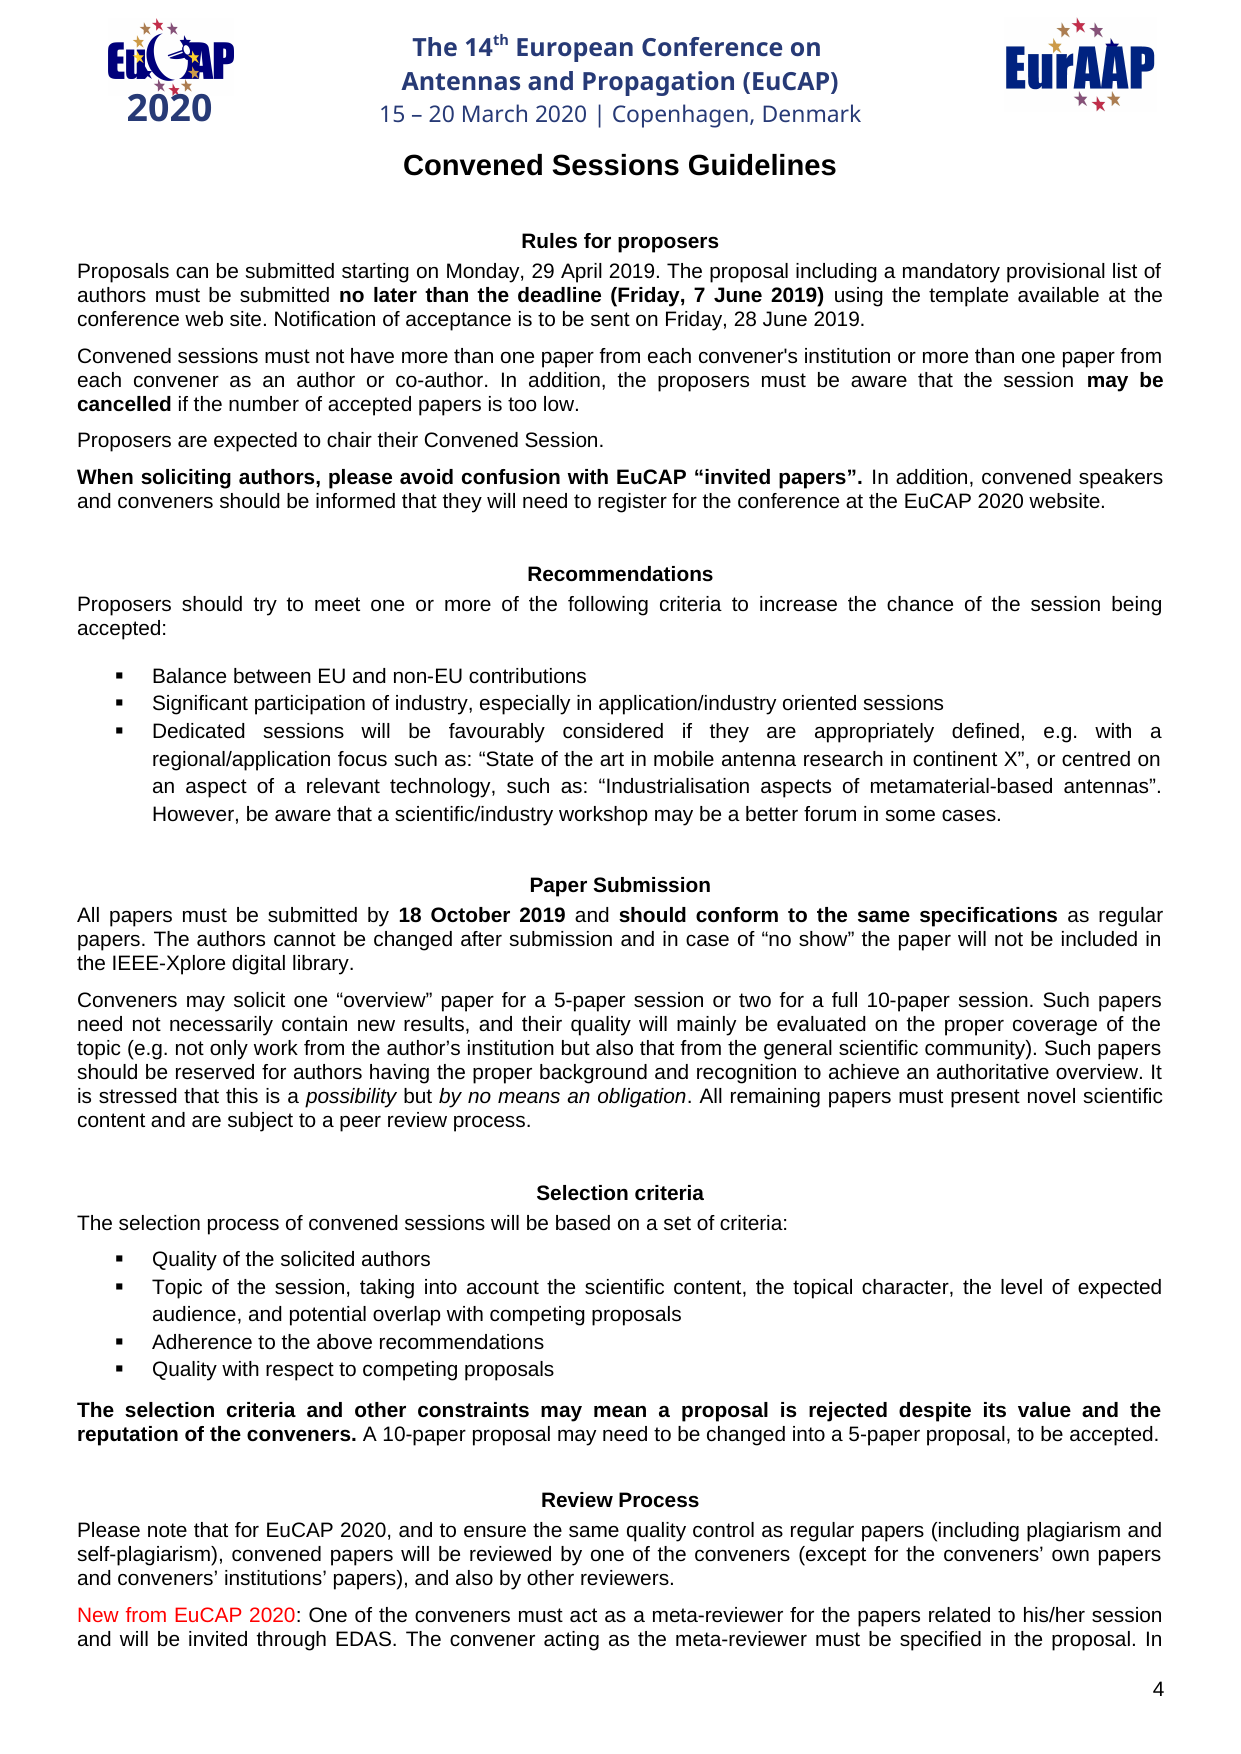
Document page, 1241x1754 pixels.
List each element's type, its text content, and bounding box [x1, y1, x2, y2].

text Convened Sessions Guidelines [77, 148, 1163, 181]
text Proposers should try to meet one or more of the following criteria to increase the chance of the session being accepted: [77, 592, 1163, 639]
list Topic of the session, taking into account the scientific content, the topical character, the level of expected audience, and potential overlap with competing proposals [114, 1274, 1163, 1326]
list Significant participation of industry, especially in application/industry oriented sessions [114, 691, 1163, 715]
text When soliciting authors, please avoid confusion with EuCAP “invited papers”. In addition, convened speakers and conveners should be informed that they will need to register for the conference at the EuCAP 2020 website. [77, 464, 1163, 512]
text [77, 1603, 1163, 1651]
text Paper Submission [77, 873, 1163, 897]
list Dedicated sessions will be favourably considered if they are appropriately defined, e.g. with a regional/application focus such as: “State of the art in mobile antenna research in continent X”, or centred on an aspect of a relevant technology, such as: “Industrialisation aspects of metamaterial-based antennas”. However, be aware that a scientific/industry workshop may be a better forum in some cases. [114, 719, 1163, 825]
list Quality with respect to competing proposals [114, 1357, 1163, 1381]
list Adherence to the above recommendations [114, 1330, 1163, 1354]
text Convened sessions must not have more than one paper from each convener's institution or more than one paper from each convener as an author or co-author. In addition, the proposers must be aware that the session may be cancelled if the number of accepted papers is too low. [77, 344, 1163, 416]
text Recommendations [77, 561, 1163, 585]
text Review Process [77, 1488, 1163, 1512]
list Quality of the solicited authors [114, 1247, 1163, 1271]
picture [108, 18, 234, 96]
text The selection process of convened sessions will be based on a set of criteria: [77, 1211, 1163, 1234]
text Please note that for EuCAP 2020, and to ensure the same quality control as regular papers (including plagiarism and self-plagiarism), convened papers will be reviewed by one of the conveners (except for the conveners’ own papers and conveners’ institutions’ papers), and also by other reviewers. [77, 1518, 1163, 1590]
text Conveners may solicit one “overview” paper for a 5-paper session or two for a full 10-paper session. Such papers need not necessarily contain new results, and their quality will mainly be evaluated on the proper coverage of the topic (e.g. not only work from the author’s institution but also that from the general scientific community). Such papers should be reserved for authors having the proper background and recognition to achieve an authoritative overview. It is stressed that this is a possibility but by no means an obligation. All remaining papers must present novel scientific content and are subject to a peer review process. [77, 988, 1163, 1131]
text The selection criteria and other constraints may mean a proposal is rejected despite its value and the reputation of the conveners. A 10-paper proposal may need to be changed into a 5-paper proposal, to be accepted. [77, 1397, 1163, 1445]
text All papers must be submitted by 18 October 2019 and should conform to the same specifications as regular papers. The authors cannot be changed after submission and in case of “no show” the paper will not be included in the IEEE-Xplore digital library. [77, 903, 1163, 975]
list Balance between EU and non-EU contributions [114, 663, 1163, 688]
text Proposals can be submitted starting on Monday, 29 April 2019. The proposal including a mandatory provisional list of authors must be submitted no later than the deadline (Friday, 7 June 2019) using the template available at the conference web site. Notification of acceptance is to be sent on Friday, 28 June 2019. [77, 259, 1163, 331]
text Selection criteria [77, 1180, 1163, 1204]
text Rules for proposers [77, 229, 1163, 253]
text Proposers are expected to chair their Convened Session. [77, 428, 1163, 452]
picture [1003, 17, 1157, 112]
